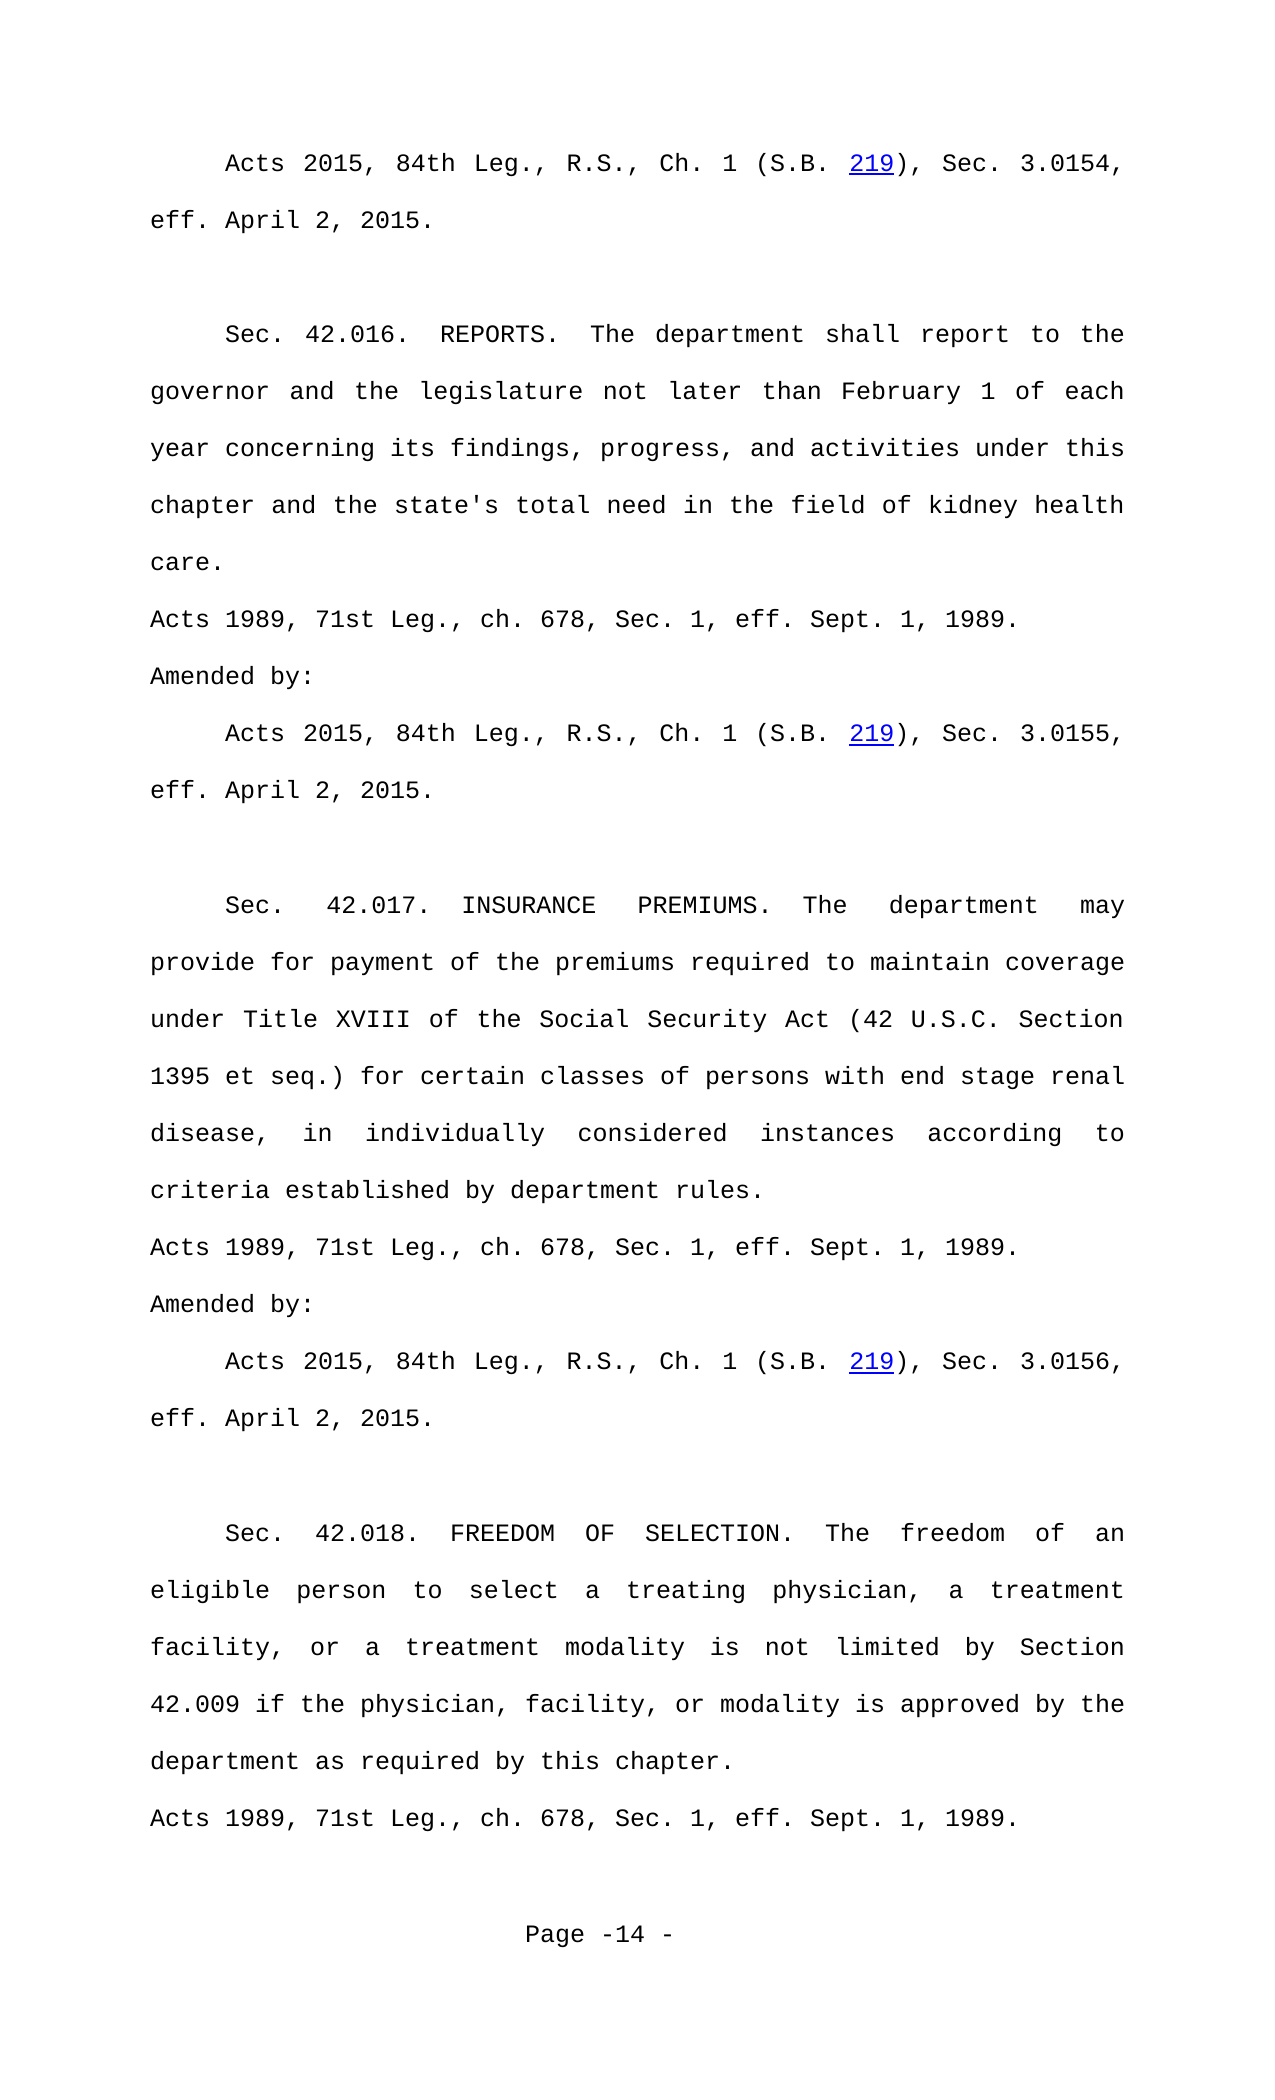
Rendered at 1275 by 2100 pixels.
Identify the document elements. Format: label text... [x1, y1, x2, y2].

text Acts 1989, 71st Leg., ch. 678, Sec. 1, eff. Sept. 1, 1989. [150, 1805, 1125, 1834]
text Acts 2015, 84th Leg., R.S., Ch. 1 (S.B. 219), Sec. 3.0155, eff. April 2, 2015. [150, 721, 1125, 806]
text Acts 2015, 84th Leg., R.S., Ch. 1 (S.B. 219), Sec. 3.0154, eff. April 2, 2015. [150, 150, 1125, 236]
text Acts 2015, 84th Leg., R.S., Ch. 1 (S.B. 219), Sec. 3.0156, eff. April 2, 2015. [150, 1349, 1125, 1434]
text Sec. 42.016. REPORTS. The department shall report to the governor and the legislature not later than February 1 of each year concerning its findings, progress, and activities under this chapter and the state's total need in the field of kidney health care. [150, 321, 1125, 578]
text Amended by: [150, 664, 1125, 692]
text Sec. 42.017. INSURANCE PREMIUMS. The department may provide for payment of the premiums required to maintain coverage under Title XVIII of the Social Security Act (42 U.S.C. Section 1395 et seq.) for certain classes of persons with end stage renal disease, in individually considered instances according to criteria established by department rules. [150, 892, 1125, 1206]
text Acts 1989, 71st Leg., ch. 678, Sec. 1, eff. Sept. 1, 1989. [150, 1234, 1125, 1263]
text Acts 1989, 71st Leg., ch. 678, Sec. 1, eff. Sept. 1, 1989. [150, 607, 1125, 635]
text Sec. 42.018. FREEDOM OF SELECTION. The freedom of an eligible person to select a treating physician, a treatment facility, or a treatment modality is not limited by Section 42.009 if the physician, facility, or modality is approved by the department as required by this chapter. [150, 1520, 1125, 1777]
text Amended by: [150, 1292, 1125, 1320]
